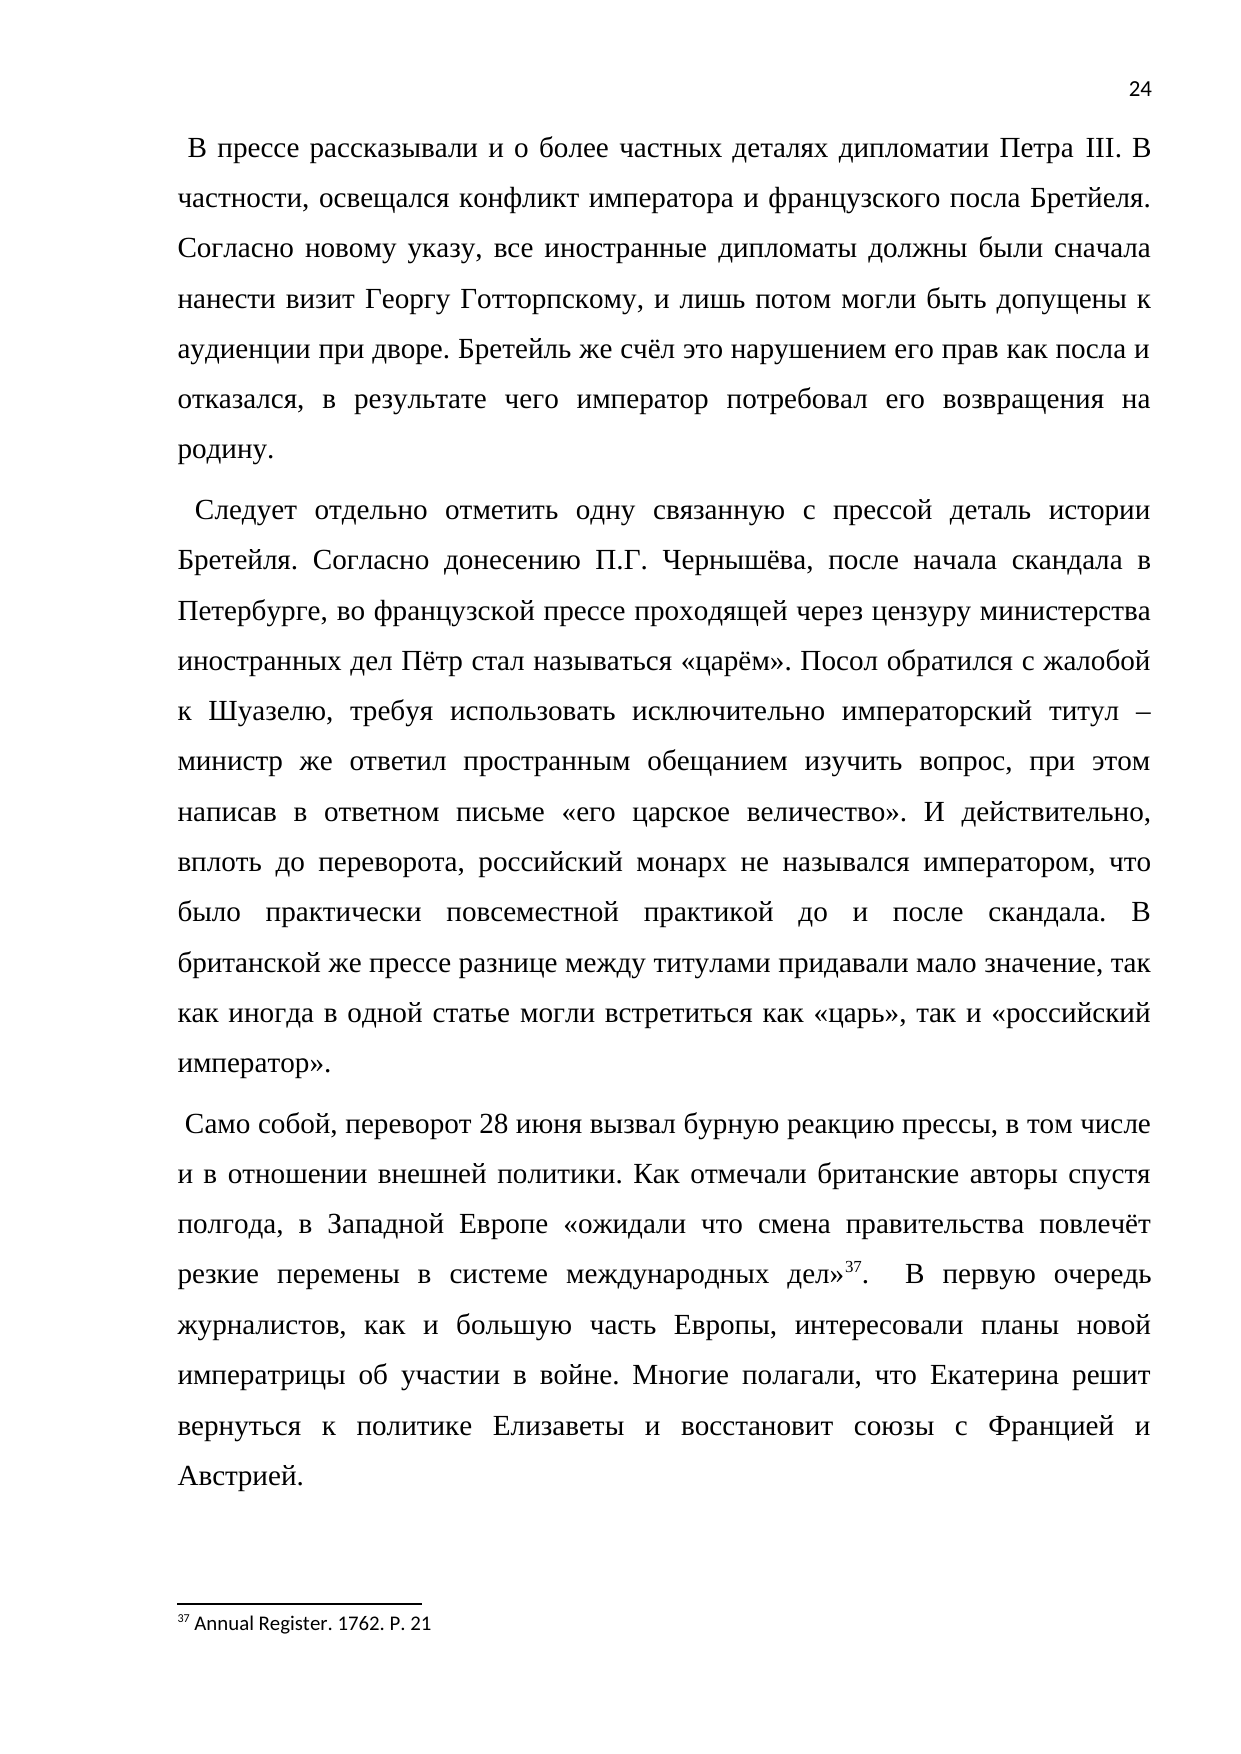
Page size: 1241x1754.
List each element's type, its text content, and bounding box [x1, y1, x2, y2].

text В прессе рассказывали и о более частных деталях дипломатии Петра III. В частности, освещался конфликт императора и французского посла Бретйеля. Согласно новому указу, все иностранные дипломаты должны были сначала нанести визит Георгу Готторпскому, и лишь потом могли быть допущены к аудиенции при дворе. Бретейль же счёл это нарушением его прав как посла и отказался, в результате чего император потребовал его возвращения на родину. [177, 130, 1152, 465]
text Само собой, переворот 28 июня вызвал бурную реакцию прессы, в том числе и в отношении внешней политики. Как отмечали британские авторы спустя полгода, в Западной Европе «ожидали что смена правительства повлечёт резкие перемены в системе международных дел». В первую очередь журналистов, как и большую часть Европы, интересовали планы новой императрицы об участии в войне. Многие полагали, что Екатерина решит вернуться к политике Елизаветы и восстановит союзы с Францией и Австрией. [177, 1106, 1152, 1491]
text Следует отдельно отметить одну связанную с прессой деталь истории Бретейля. Согласно донесению П.Г. Чернышёва, после начала скандала в Петербурге, во французской прессе проходящей через цензуру министерства иностранных дел Пётр стал называться «царём». Посол обратился с жалобой к Шуазелю, требуя использовать исключительно императорский титул – министр же ответил пространным обещанием изучить вопрос, при этом написав в ответном письме «его царское величество». И действительно, вплоть до переворота, российский монарх не назывался императором, что было практически повсеместной практикой до и после скандала. В британской же прессе разнице между титулами придавали мало значение, так как иногда в одной статье могли встретиться как «царь», так и «российский император». [177, 492, 1152, 1079]
